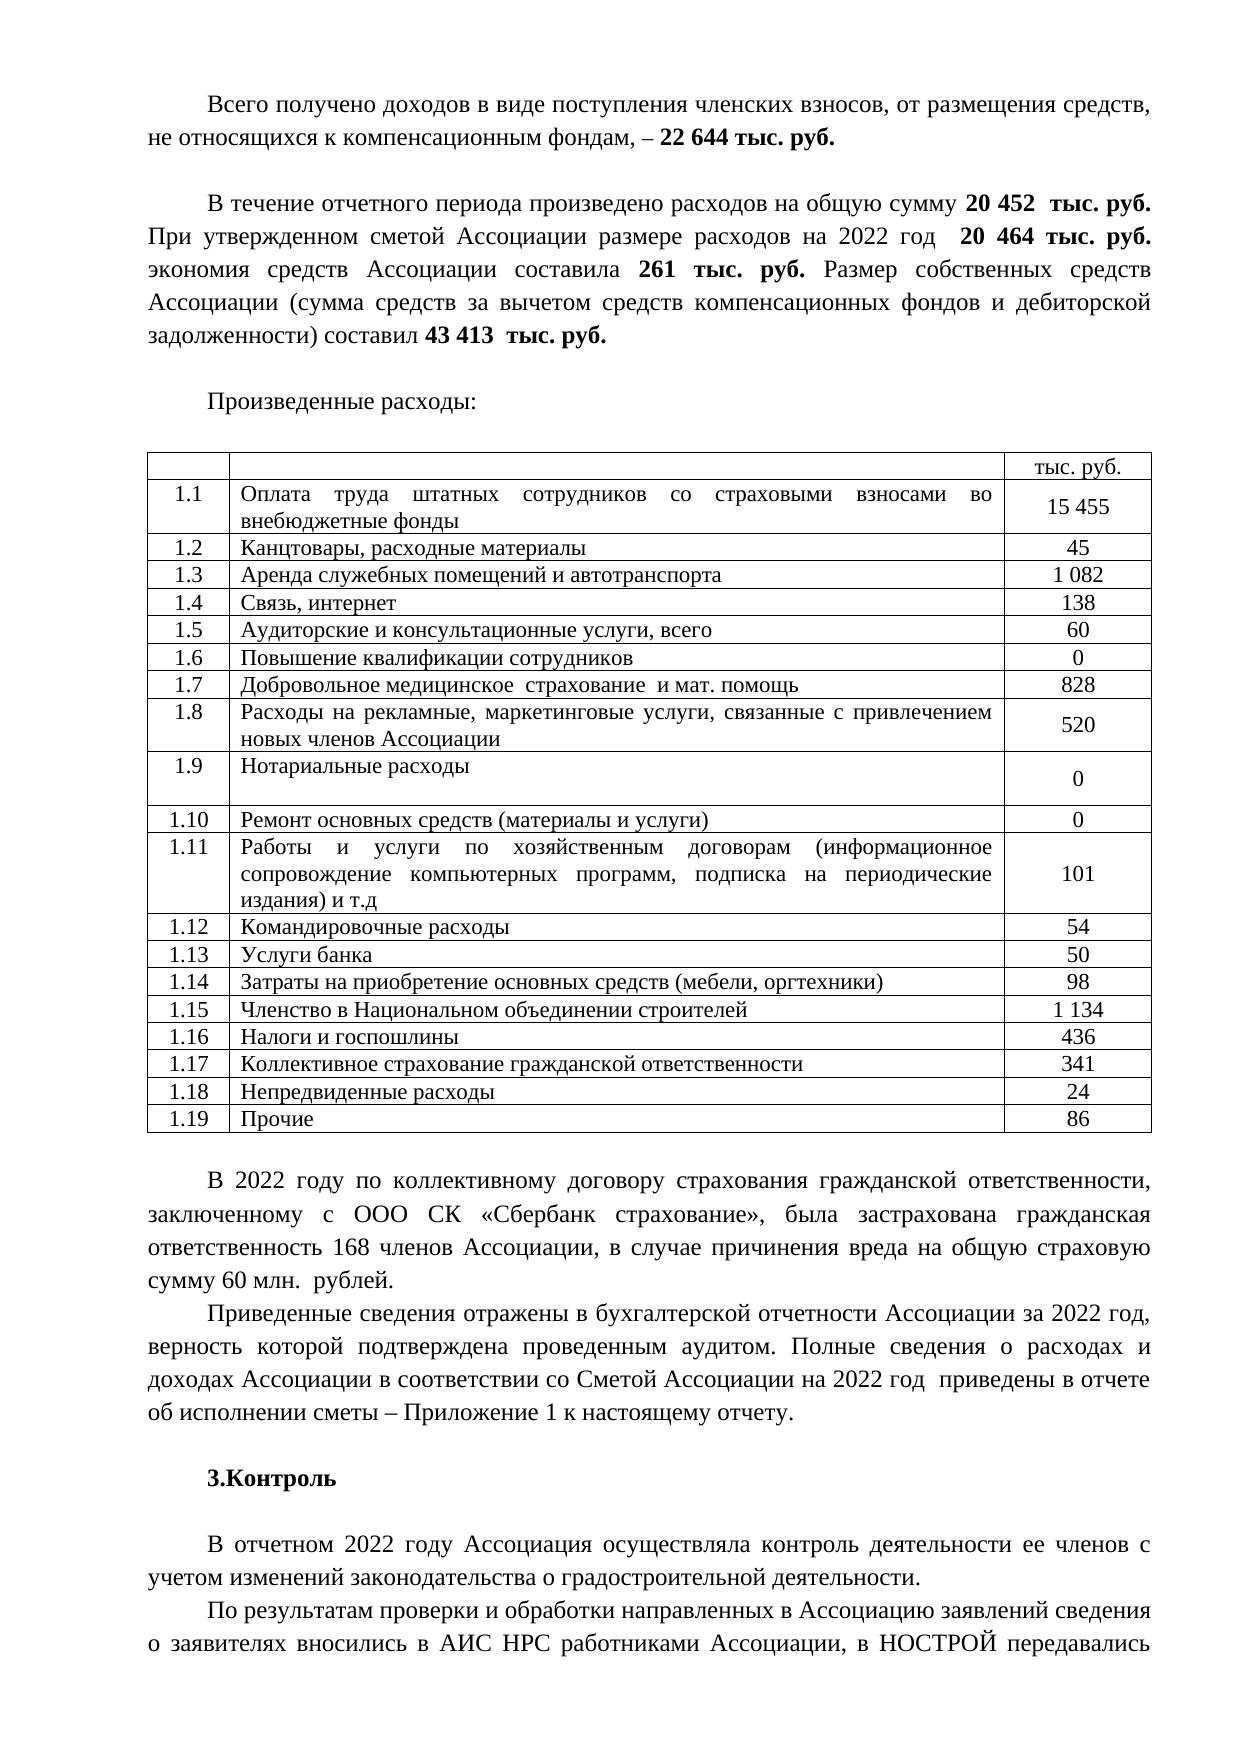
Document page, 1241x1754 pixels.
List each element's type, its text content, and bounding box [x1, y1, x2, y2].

table_cell 60 [1005, 616, 1151, 643]
text Произведенные расходы: [148, 386, 1152, 414]
table_header [230, 453, 1004, 479]
table_cell 54 [1005, 914, 1151, 940]
table_cell Связь, интернет [230, 589, 1004, 615]
table_cell Аренда служебных помещений и автотранспорта [230, 561, 1004, 588]
text В 2022 году по коллективному договору страхования гражданской ответственности, заключенному с ООО СК «Сбербанк страхование», была застрахована гражданская ответственность 168 членов Ассоциации, в случае причинения вреда на общую страховую сумму 60 млн. рублей. [148, 1166, 1152, 1293]
table_cell 86 [1005, 1105, 1151, 1132]
table_cell Аудиторские и консультационные услуги, всего [230, 616, 1004, 643]
table_cell 15 455 [1005, 480, 1151, 533]
table_cell 1.18 [148, 1078, 229, 1104]
table_cell 1.17 [148, 1050, 229, 1077]
table_cell 1.6 [148, 644, 229, 670]
table_cell 1.12 [148, 914, 229, 940]
text 3.Контроль [207, 1463, 1152, 1492]
table_cell 1.2 [148, 534, 229, 560]
table_cell 24 [1005, 1078, 1151, 1104]
table_cell 0 [1005, 752, 1151, 805]
table_cell 1.14 [148, 968, 229, 994]
table_cell Непредвиденные расходы [230, 1078, 1004, 1104]
table_cell Затраты на приобретение основных средств (мебели, оргтехники) [230, 968, 1004, 994]
table_cell 1.13 [148, 941, 229, 967]
table_cell Расходы на рекламные, маркетинговые услуги, связанные с привлечением новых членов Ассоциации [230, 699, 1004, 751]
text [148, 1595, 1152, 1657]
table_cell 1.7 [148, 671, 229, 697]
table_cell 1.19 [148, 1105, 229, 1132]
table_cell Нотариальные расходы [230, 752, 1004, 805]
table_cell Ремонт основных средств (материалы и услуги) [230, 806, 1004, 832]
table_header тыс. руб. [1005, 453, 1151, 479]
table_cell 341 [1005, 1050, 1151, 1077]
table_cell 1.8 [148, 699, 229, 751]
table_cell 1 134 [1005, 996, 1151, 1022]
table_cell 0 [1005, 806, 1151, 832]
table_cell 436 [1005, 1023, 1151, 1049]
table_cell Услуги банка [230, 941, 1004, 967]
table_cell 1.4 [148, 589, 229, 615]
table_cell 1 082 [1005, 561, 1151, 588]
text В течение отчетного периода произведено расходов на общую сумму 20 452 тыс. руб. При утвержденном сметой Ассоциации размере расходов на 2022 год 20 464 тыс. руб. экономия средств Ассоциации составила 261 тыс. руб. Размер собственных средств Ассоциации (сумма средств за вычетом средств компенсационных фондов и дебиторской задолженности) составил 43 413 тыс. руб. [148, 188, 1152, 348]
table_cell 98 [1005, 968, 1151, 994]
table_cell 50 [1005, 941, 1151, 967]
table_cell 1.15 [148, 996, 229, 1022]
table_cell Членство в Национальном объединении строителей [230, 996, 1004, 1022]
table_cell Добровольное медицинское страхование и мат. помощь [230, 671, 1004, 697]
table_cell 1.9 [148, 752, 229, 805]
text Приведенные сведения отражены в бухгалтерской отчетности Ассоциации за 2022 год, верность которой подтверждена проведенным аудитом. Полные сведения о расходах и доходах Ассоциации в соответствии со Сметой Ассоциации на 2022 год приведены в отчете об исполнении сметы – Приложение 1 к настоящему отчету. [148, 1298, 1152, 1426]
table_cell 138 [1005, 589, 1151, 615]
table_cell 1.3 [148, 561, 229, 588]
table_cell Работы и услуги по хозяйственным договорам (информационное сопровождение компьютерных программ, подписка на периодические издания) и т.д [230, 833, 1004, 912]
table_cell 520 [1005, 699, 1151, 751]
table_cell Коллективное страхование гражданской ответственности [230, 1050, 1004, 1077]
table_cell 828 [1005, 671, 1151, 697]
table_cell Командировочные расходы [230, 914, 1004, 940]
text Всего получено доходов в виде поступления членских взносов, от размещения средств, не относящихся к компенсационным фондам, – 22 644 тыс. руб. [148, 89, 1152, 150]
table_cell 1.11 [148, 833, 229, 912]
table_header [148, 453, 229, 479]
table_cell 1.5 [148, 616, 229, 643]
table_cell 101 [1005, 833, 1151, 912]
table_cell Повышение квалификации сотрудников [230, 644, 1004, 670]
table_cell 0 [1005, 644, 1151, 670]
table_cell 45 [1005, 534, 1151, 560]
table_cell 1.16 [148, 1023, 229, 1049]
table_cell Канцтовары, расходные материалы [230, 534, 1004, 560]
table_cell Налоги и госпошлины [230, 1023, 1004, 1049]
text В отчетном 2022 году Ассоциация осуществляла контроль деятельности ее членов с учетом изменений законодательства о градостроительной деятельности. [148, 1529, 1152, 1591]
table_cell Прочие [230, 1105, 1004, 1132]
table_cell 1.1 [148, 480, 229, 533]
table_cell 1.10 [148, 806, 229, 832]
table_cell Оплата труда штатных сотрудников со страховыми взносами во внебюджетные фонды [230, 480, 1004, 533]
